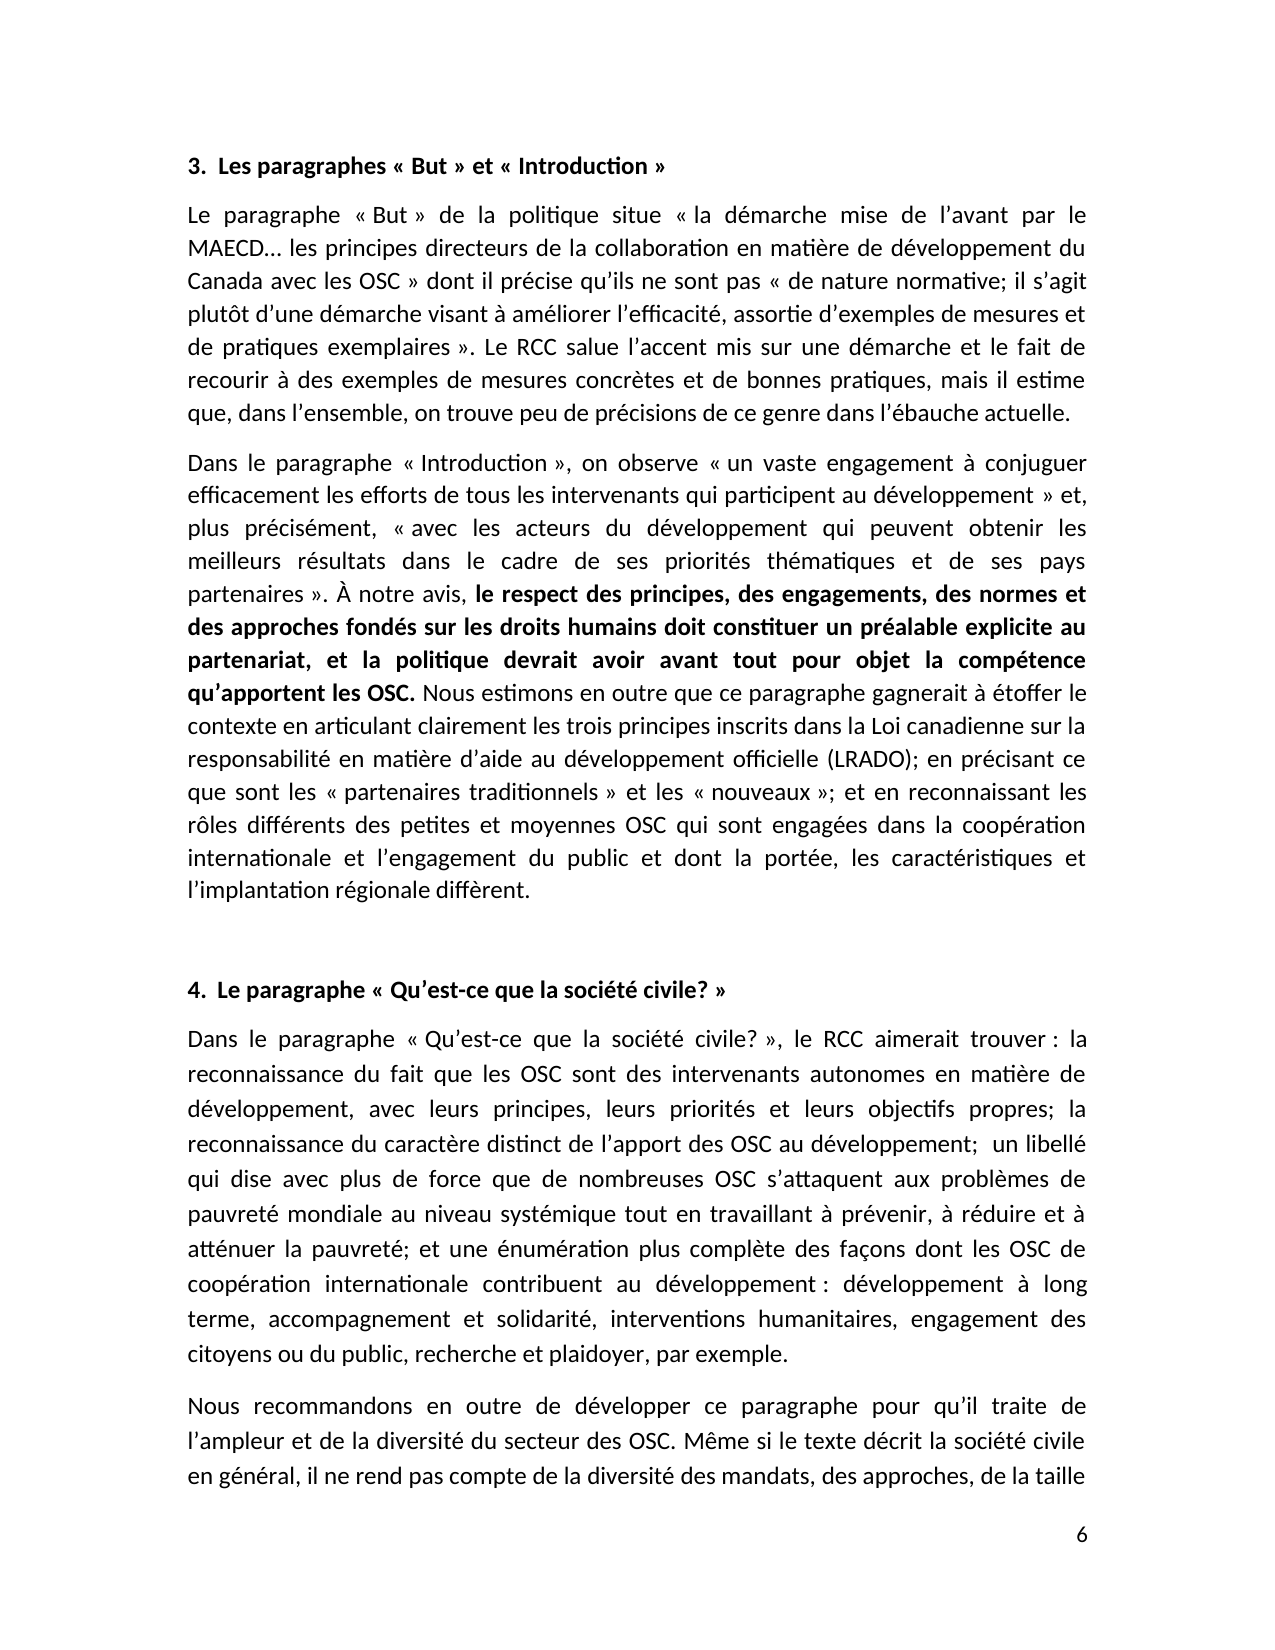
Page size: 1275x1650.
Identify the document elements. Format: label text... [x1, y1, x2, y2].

list 3. Les paragraphes « But » et « Introduction » [187, 150, 1087, 181]
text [187, 1390, 1087, 1491]
text Le paragraphe « But » de la politique situe « la démarche mise de l’avant par le MAECD… les principes directeurs de la collaboration en matière de développement du Canada avec les OSC » dont il précise qu’ils ne sont pas « de nature normative; il s’agit plutôt d’une démarche visant à améliorer l’efficacité, assortie d’exemples de mesures et de pratiques exemplaires ». Le RCC salue l’accent mis sur une démarche et le fait de recourir à des exemples de mesures concrètes et de bonnes pratiques, mais il estime que, dans l’ensemble, on trouve peu de précisions de ce genre dans l’ébauche actuelle. [187, 199, 1087, 428]
list Le paragraphe « Qu’est-ce que la société civile? » [187, 974, 1087, 1004]
text Dans le paragraphe « Introduction », on observe « un vaste engagement à conjuguer efficacement les efforts de tous les intervenants qui participent au développement » et, plus précisément, « avec les acteurs du développement qui peuvent obtenir les meilleurs résultats dans le cadre de ses priorités thématiques et de ses pays partenaires ». À notre avis, le respect des principes, des engagements, des normes et des approches fondés sur les droits humains doit constituer un préalable explicite au partenariat, et la politique devrait avoir avant tout pour objet la compétence qu’apportent les OSC. Nous estimons en outre que ce paragraphe gagnerait à étoffer le contexte en articulant clairement les trois principes inscrits dans canadienne sur la responsabilité en matière d’aide au développement officielle (LRADO); en précisant ce que sont les « partenaires traditionnels » et les « nouveaux »; et en reconnaissant les rôles différents des petites et moyennes OSC qui sont engagées dans la coopération internationale et l’engagement du public et dont la portée, les caractéristiques et l’implantation régionale diffèrent. [187, 447, 1087, 905]
text Dans le paragraphe « Qu’est-ce que la société civile? », le RCC aimerait trouver : la reconnaissance du fait que les OSC sont des intervenants autonomes en matière de développement, avec leurs principes, leurs priorités et leurs objectifs propres; la reconnaissance du caractère distinct de l’apport des OSC au développement; un libellé qui dise avec plus de force que de nombreuses OSC s’attaquent aux problèmes de pauvreté mondiale au niveau systémique tout en travaillant à prévenir, à réduire et à atténuer la pauvreté; et une énumération plus complète des façons dont les OSC de coopération internationale contribuent au développement : développement à long terme, accompagnement et solidarité, interventions humanitaires, engagement des citoyens ou du public, recherche et plaidoyer, par exemple. [187, 1023, 1087, 1369]
